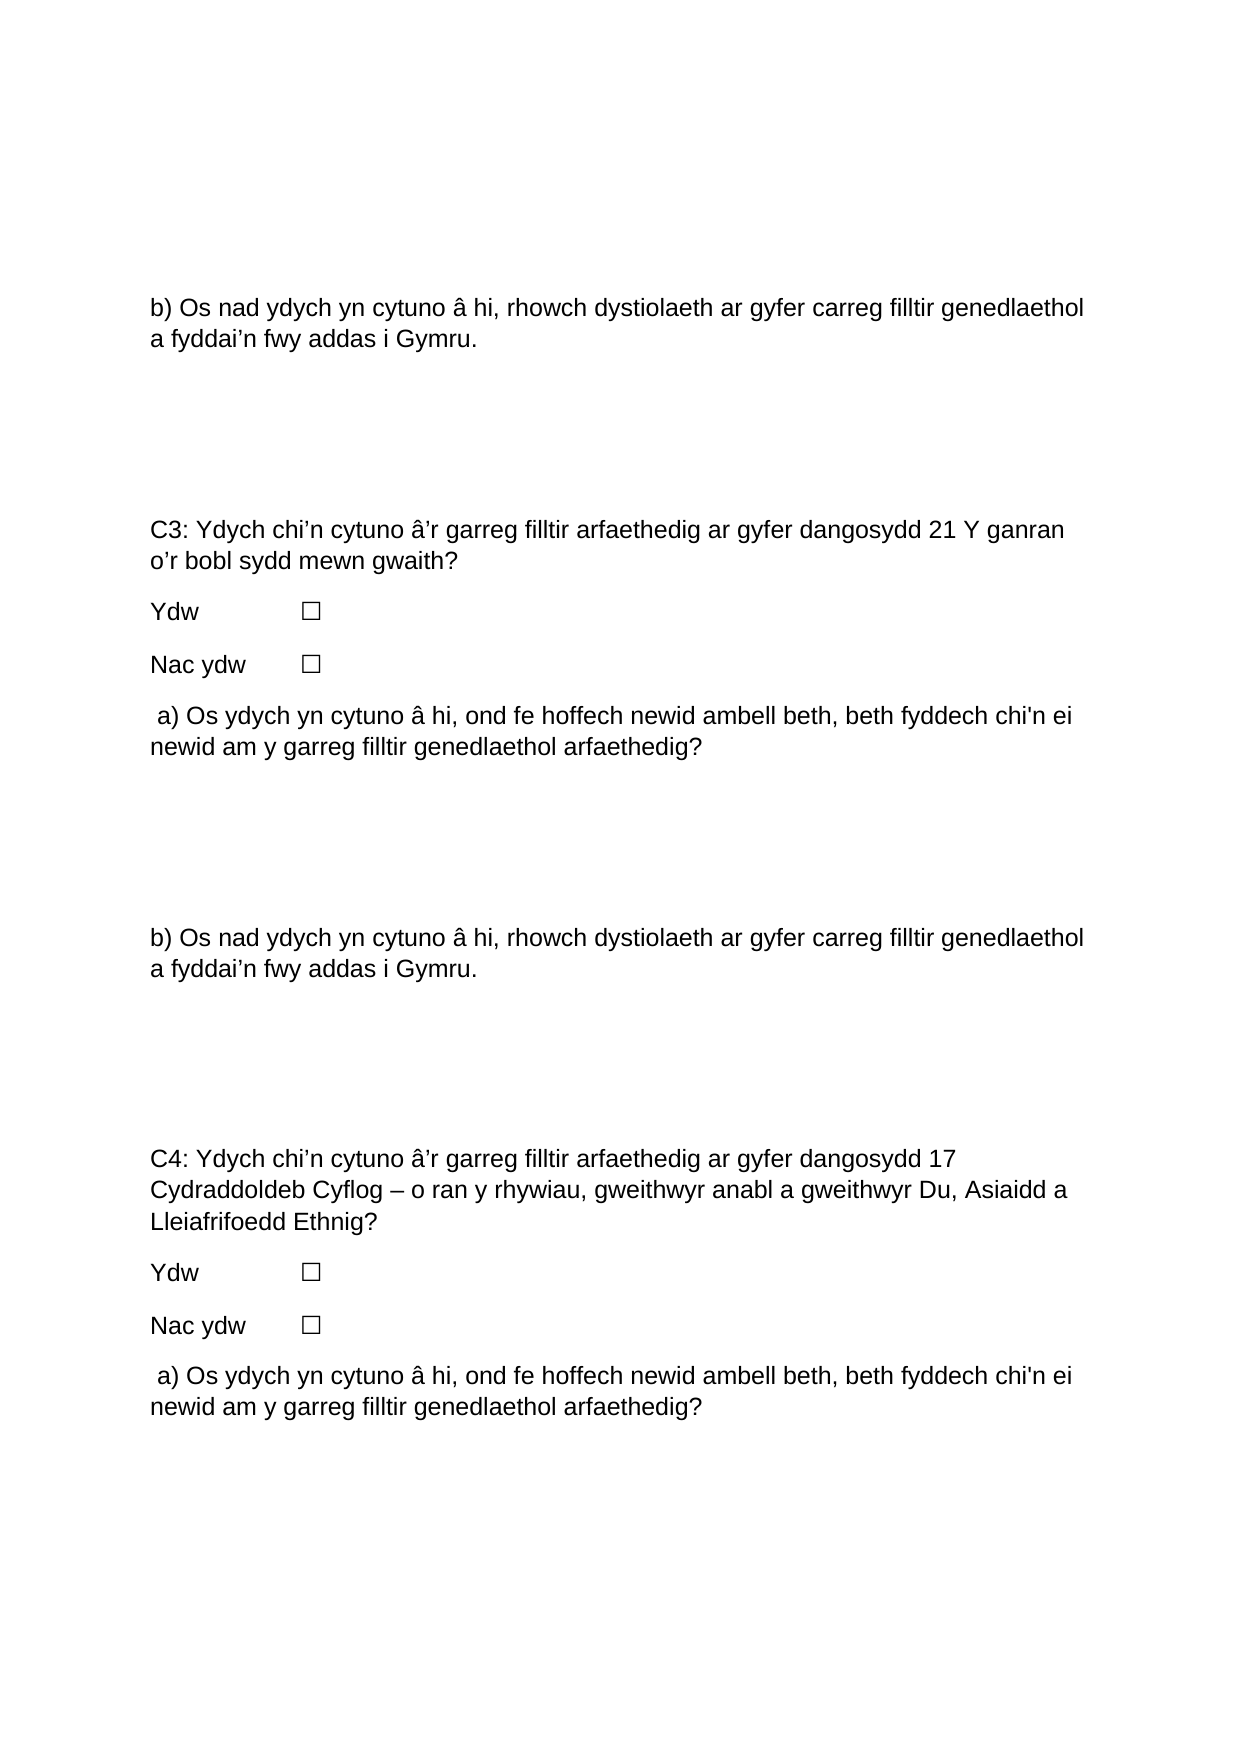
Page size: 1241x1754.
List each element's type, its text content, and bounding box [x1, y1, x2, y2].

text a) Os ydych yn cytuno â hi, ond fe hoffech newid ambell beth, beth fyddech chi'n ei newid am y garreg filltir genedlaethol arfaethedig? [150, 701, 1090, 760]
text b) Os nad ydych yn cytuno â hi, rhowch dystiolaeth ar gyfer carreg filltir genedlaethol a fyddai’n fwy addas i Gymru. [150, 922, 1090, 982]
text Ydw [150, 1254, 1090, 1288]
text C4: Ydych chi’n cytuno â’r garreg filltir arfaethedig ar gyfer dangosydd 17 Cydraddoldeb Cyflog – o ran y rhywiau, gweithwyr anabl a gweithwyr Du, Asiaidd a Lleiafrifoedd Ethnig? [150, 1144, 1090, 1235]
text Ydw [150, 594, 1090, 628]
text Nac ydw [150, 1308, 1090, 1342]
text Nac ydw [150, 647, 1090, 681]
text C3: Ydych chi’n cytuno â’r garreg filltir arfaethedig ar gyfer dangosydd 21 Y ganran o’r bobl sydd mewn gwaith? [150, 515, 1090, 575]
text b) Os nad ydych yn cytuno â hi, rhowch dystiolaeth ar gyfer carreg filltir genedlaethol a fyddai’n fwy addas i Gymru. [150, 293, 1090, 353]
text a) Os ydych yn cytuno â hi, ond fe hoffech newid ambell beth, beth fyddech chi'n ei newid am y garreg filltir genedlaethol arfaethedig? [150, 1361, 1090, 1421]
